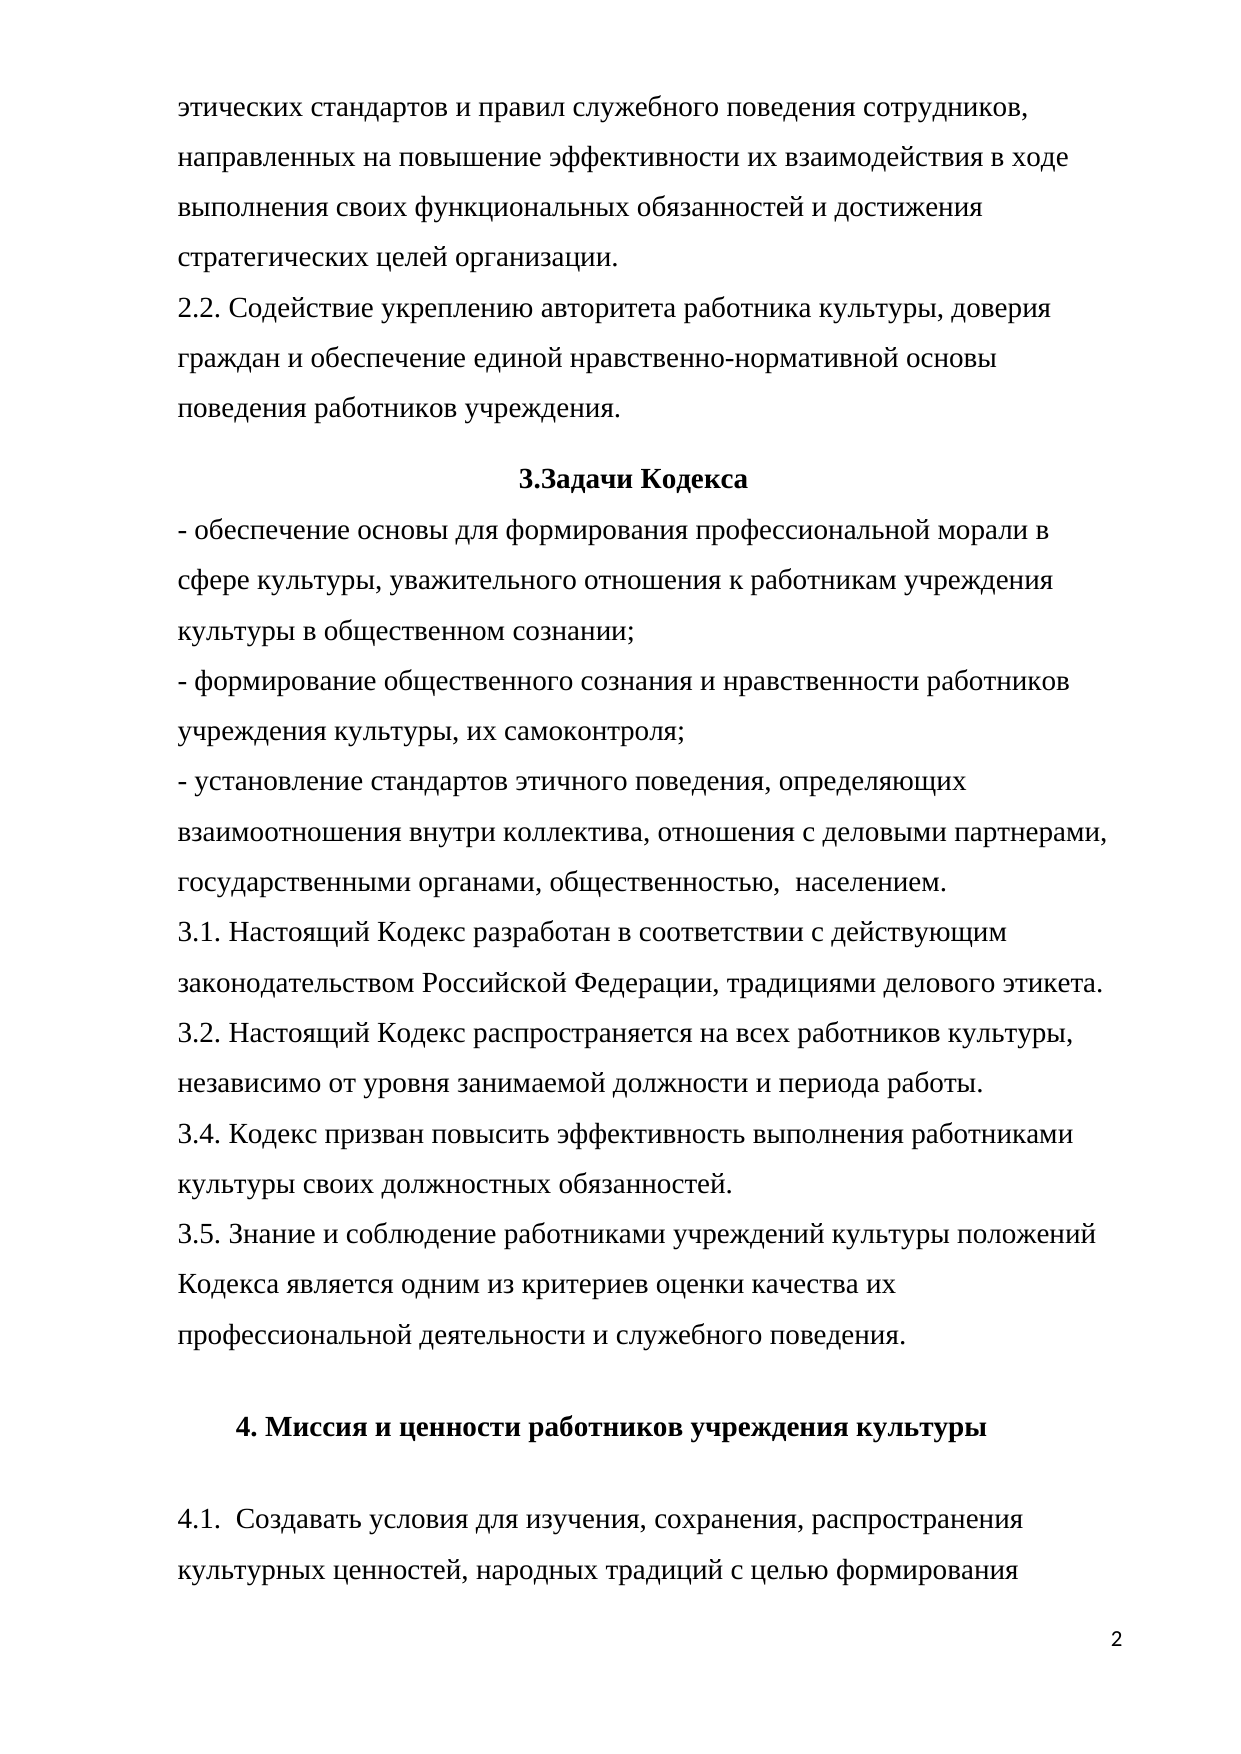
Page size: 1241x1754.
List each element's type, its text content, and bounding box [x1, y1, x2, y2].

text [177, 914, 1122, 1585]
text 3.Задачи Кодекса - обеспечение основы для формирования профессиональной морали в сфере культуры, уважительного отношения к работникам учреждения культуры в общественном сознании; - формирование общественного сознания и нравственности работников учреждения культуры, их самоконтроля; - установление стандартов этичного поведения, определяющих взаимоотношения внутри коллектива, отношения с деловыми партнерами, государственными органами, общественностью, населением. [177, 462, 1122, 898]
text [177, 89, 1122, 424]
